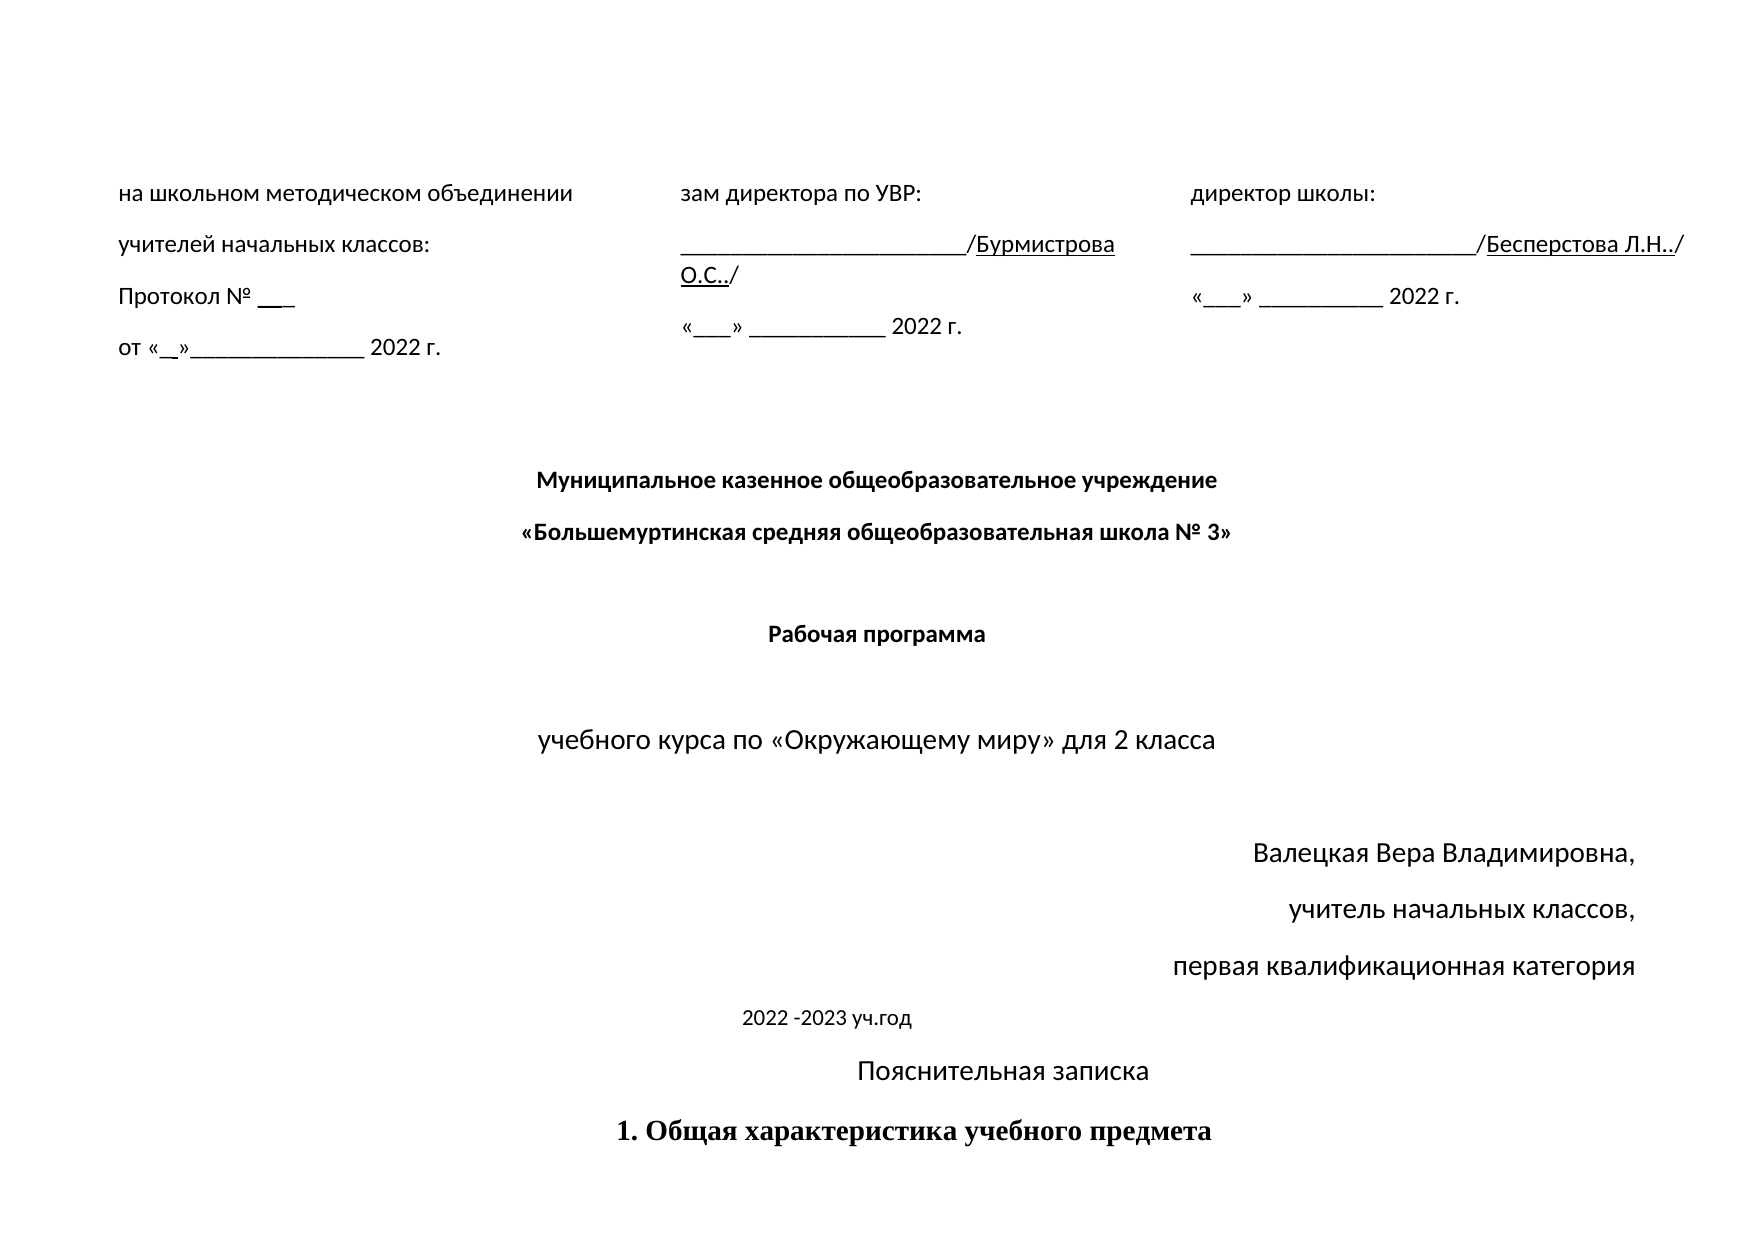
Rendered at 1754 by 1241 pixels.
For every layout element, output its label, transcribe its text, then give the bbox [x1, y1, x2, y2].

text учебного курса по «Окружающему миру» для 2 класса [118, 721, 1636, 757]
text 1. Общая характеристика учебного предмета [118, 1113, 1636, 1147]
text первая квалификационная категория [118, 947, 1636, 983]
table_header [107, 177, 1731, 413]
text Пояснительная записка [118, 1052, 1636, 1088]
text Валецкая Вера Владимировна, [118, 834, 1636, 870]
text «Большемуртинская средняя общеобразовательная школа № 3» [118, 516, 1636, 546]
text Рабочая программа [118, 618, 1636, 649]
text Муниципальное казенное общеобразовательное учреждение [118, 464, 1636, 495]
text учитель начальных классов, [118, 891, 1636, 926]
text 2022 -2023 уч.год [118, 1003, 1636, 1032]
